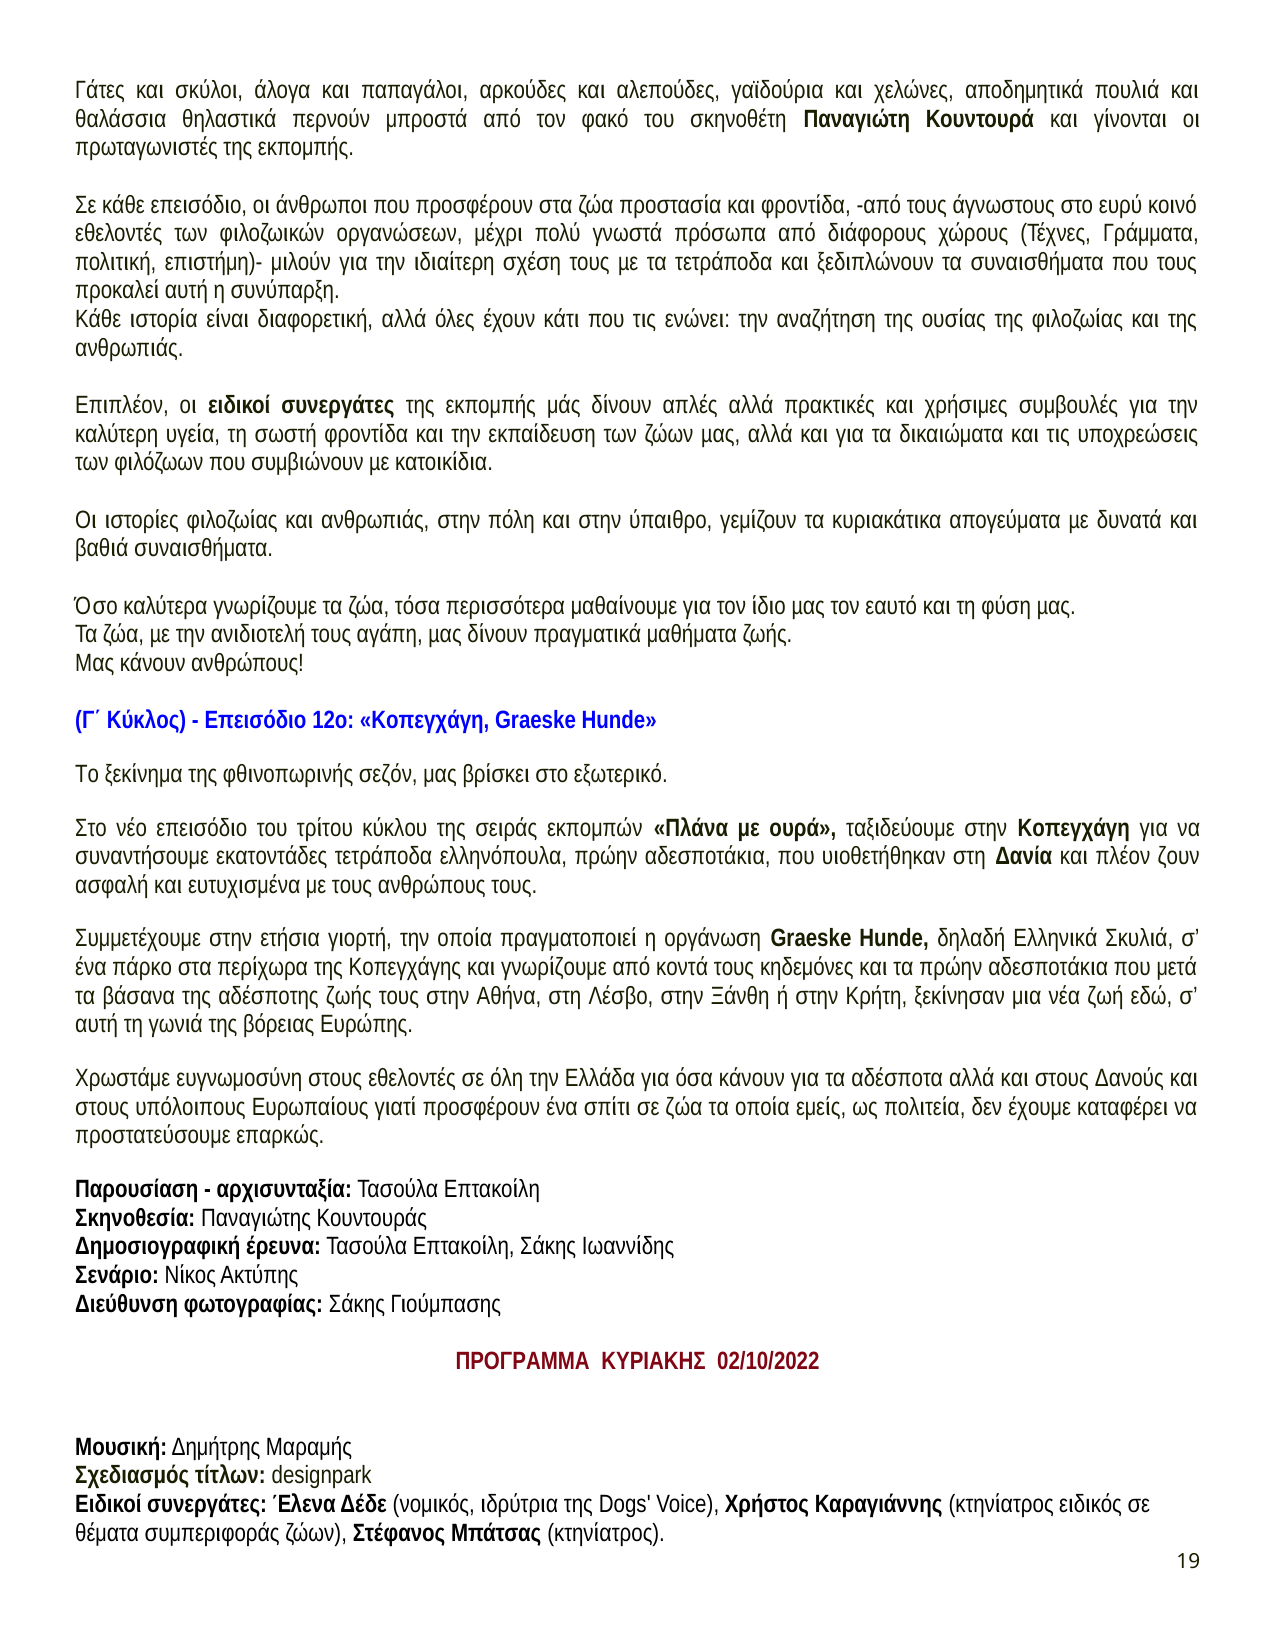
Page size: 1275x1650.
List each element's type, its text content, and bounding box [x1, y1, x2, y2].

text Δημοσιογραφική έρευνα: Τασούλα Επτακοίλη, Σάκης Ιωαννίδης [75, 1231, 1200, 1260]
text Μουσική: Δημήτρης Μαραμής [75, 1432, 1200, 1460]
text Σκηνοθεσία: Παναγιώτης Κουντουράς [75, 1203, 1200, 1231]
text Παρουσίαση - αρχισυνταξία: Τασούλα Επτακοίλη [75, 1174, 1200, 1203]
text Χρωστάμε ευγνωμοσύνη στους εθελοντές σε όλη την Ελλάδα για όσα κάνουν για τα αδέσποτα αλλά και στους Δανούς και στους υπόλοιπους Ευρωπαίους γιατί προσφέρουν ένα σπίτι σε ζώα τα οποία εμείς, ως πολιτεία, δεν έχουμε καταφέρει να προστατεύσουμε επαρκώς. [75, 1063, 1200, 1149]
text Στο νέο επεισόδιο του τρίτου κύκλου της σειράς εκπομπών «Πλάνα με ουρά», ταξιδεύουμε στην Κοπεγχάγη για να συναντήσουμε εκατοντάδες τετράποδα ελληνόπουλα, πρώην αδεσποτάκια, που υιοθετήθηκαν στη Δανία και πλέον ζουν ασφαλή και ευτυχισμένα με τους ανθρώπους τους. [75, 812, 1200, 898]
text Μας κάνουν ανθρώπους! [75, 648, 1200, 677]
text Συμμετέχουμε στην ετήσια γιορτή, την οποία πραγματοποιεί η οργάνωση Graeske Hunde, δηλαδή Ελληνικά Σκυλιά, σ’ ένα πάρκο στα περίχωρα της Κοπεγχάγης και γνωρίζουμε από κοντά τους κηδεμόνες και τα πρώην αδεσποτάκια που μετά τα βάσανα της αδέσποτης ζωής τους στην Αθήνα, στη Λέσβο, στην Ξάνθη ή στην Κρήτη, ξεκίνησαν μια νέα ζωή εδώ, σ’ αυτή τη γωνιά της βόρειας Ευρώπης. [75, 923, 1200, 1038]
text Διεύθυνση φωτογραφίας: Σάκης Γιούμπασης [75, 1288, 1200, 1317]
text ΠΡΟΓΡΑΜΜΑ ΚΥΡΙΑΚΗΣ 02/10/2022 [75, 1346, 1200, 1374]
text Ειδικοί συνεργάτες: Έλενα Δέδε (νομικός, ιδρύτρια της Dogs' Voice), Χρήστος Καραγιάννης (κτηνίατρος ειδικός σε θέματα συμπεριφοράς ζώων), Στέφανος Μπάτσας (κτηνίατρος). [75, 1489, 1200, 1546]
text Επιπλέον, οι ειδικοί συνεργάτες της εκπομπής μάς δίνουν απλές αλλά πρακτικές και χρήσιμες συμβουλές για την καλύτερη υγεία, τη σωστή φροντίδα και την εκπαίδευση των ζώων µας, αλλά και για τα δικαιώματα και τις υποχρεώσεις των φιλόζωων που συμβιώνουν µε κατοικίδια. [75, 390, 1200, 476]
text Το ξεκίνημα της φθινοπωρινής σεζόν, μας βρίσκει στο εξωτερικό. [75, 759, 1200, 787]
text Οι ιστορίες φιλοζωίας και ανθρωπιάς, στην πόλη και στην ύπαιθρο, γεμίζουν τα κυριακάτικα απογεύματα µε δυνατά και βαθιά συναισθήματα. [75, 505, 1200, 562]
text Γάτες και σκύλοι, άλογα και παπαγάλοι, αρκούδες και αλεπούδες, γαϊδούρια και χελώνες, αποδημητικά πουλιά και θαλάσσια θηλαστικά περνούν μπροστά από τον φακό του σκηνοθέτη Παναγιώτη Κουντουρά και γίνονται οι πρωταγωνιστές της εκπομπής. [75, 75, 1200, 161]
text (Γ΄ Κύκλος) - Eπεισόδιο 12ο: «Κοπεγχάγη, Graeske Hunde» [75, 705, 1200, 734]
text Τα ζώα, µε την ανιδιοτελή τους αγάπη, µας δίνουν πραγματικά μαθήματα ζωής. [75, 619, 1200, 648]
text Σε κάθε επεισόδιο, οι άνθρωποι που προσφέρουν στα ζώα προστασία και φροντίδα, -από τους άγνωστους στο ευρύ κοινό εθελοντές των φιλοζωικών οργανώσεων, μέχρι πολύ γνωστά πρόσωπα από διάφορους χώρους (Τέχνες, Γράμματα, πολιτική, επιστήμη)- μιλούν για την ιδιαίτερη σχέση τους µε τα τετράποδα και ξεδιπλώνουν τα συναισθήματα που τους προκαλεί αυτή η συνύπαρξη. [75, 189, 1200, 304]
text Σενάριο: Νίκος Ακτύπης [75, 1260, 1200, 1288]
text Όσο καλύτερα γνωρίζουμε τα ζώα, τόσα περισσότερα μαθαίνουμε για τον ίδιο µας τον εαυτό και τη φύση µας. [75, 591, 1200, 619]
text Σχεδιασµός τίτλων: designpark [75, 1460, 1200, 1489]
text Κάθε ιστορία είναι διαφορετική, αλλά όλες έχουν κάτι που τις ενώνει: την αναζήτηση της ουσίας της φιλοζωίας και της ανθρωπιάς. [75, 304, 1200, 361]
